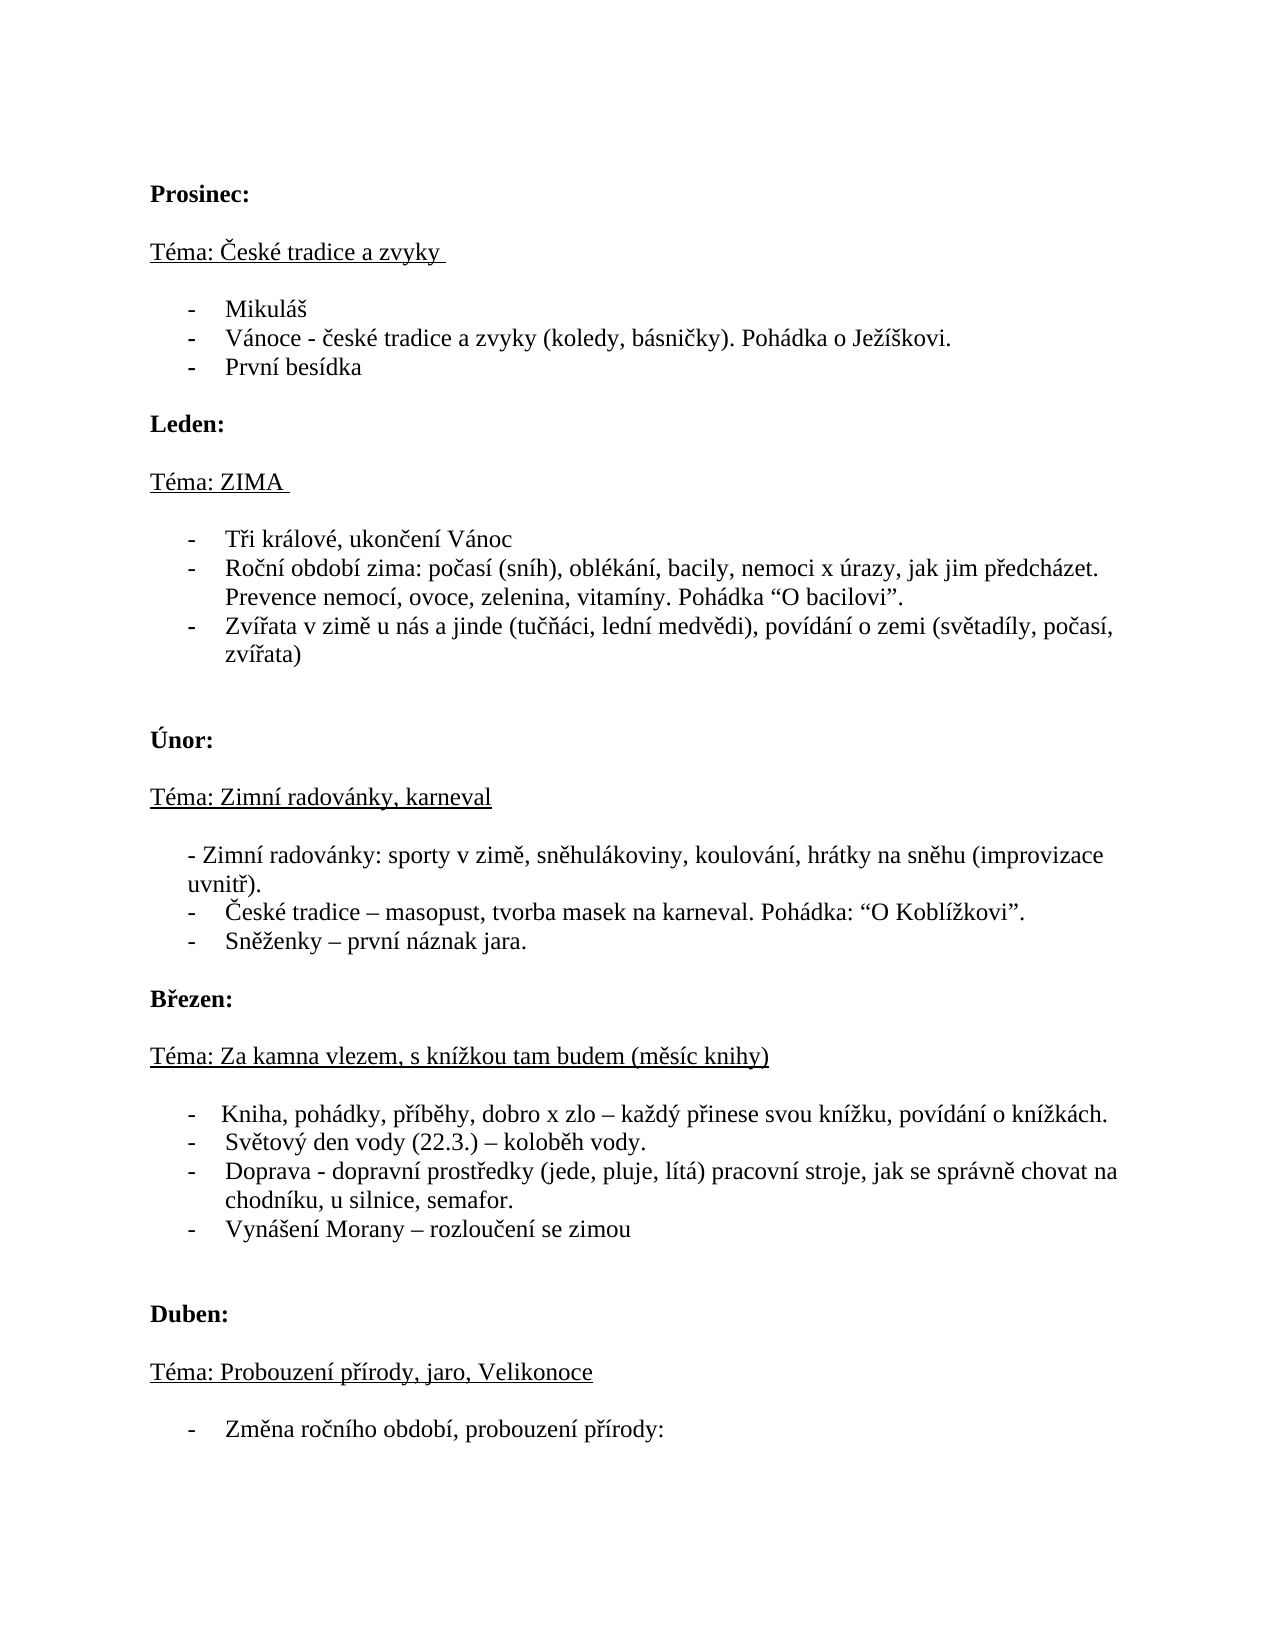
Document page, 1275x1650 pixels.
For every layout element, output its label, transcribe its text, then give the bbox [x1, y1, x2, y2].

text Téma: České tradice a zvyky [150, 237, 1125, 266]
list Mikuláš [187, 294, 1125, 323]
list Zvířata v zimě u nás a jinde (tučňáci, lední medvědi), povídání o zemi (světadíly, počasí, zvířata) [187, 611, 1125, 725]
list První besídka [187, 352, 1125, 381]
text Březen: [150, 955, 1125, 1012]
list Tři králové, ukončení Vánoc [187, 524, 1125, 553]
list Světový den vody (22.3.) – koloběh vody. [187, 1127, 1125, 1156]
text Duben: [150, 1271, 1125, 1328]
text - Zimní radovánky: sporty v zimě, sněhulákoviny, koulování, hrátky na sněhu (improvizace uvnitř). [187, 811, 1125, 897]
list Vynášení Morany – rozloučení se zimou [187, 1214, 1125, 1271]
text Téma: ZIMA [150, 467, 1125, 496]
text - Kniha, pohádky, příběhy, dobro x zlo – každý přinese svou knížku, povídání o knížkách. [187, 1070, 1125, 1127]
text Téma: Za kamna vlezem, s knížkou tam budem (měsíc knihy) [150, 1041, 1125, 1070]
text Téma: Probouzení přírody, jaro, Velikonoce [150, 1357, 1125, 1386]
text Leden: [150, 409, 1125, 438]
text Téma: Zimní radovánky, karneval [150, 782, 1125, 811]
list Sněženky – první náznak jara. [187, 926, 1125, 955]
text Prosinec: [150, 179, 1125, 208]
list Změna ročního období, probouzení přírody: [187, 1414, 1125, 1443]
text Únor: [150, 725, 1125, 754]
list Roční období zima: počasí (sníh), oblékání, bacily, nemoci x úrazy, jak jim předcházet. Prevence nemocí, ovoce, zelenina, vitamíny. Pohádka “O bacilovi”. [187, 553, 1125, 611]
list Doprava - dopravní prostředky (jede, pluje, lítá) pracovní stroje, jak se správně chovat na chodníku, u silnice, semafor. [187, 1156, 1125, 1214]
list České tradice – masopust, tvorba masek na karneval. Pohádka: “O Koblížkovi”. [187, 897, 1125, 926]
list Vánoce - české tradice a zvyky (koledy, básničky). Pohádka o Ježíškovi. [187, 323, 1125, 352]
